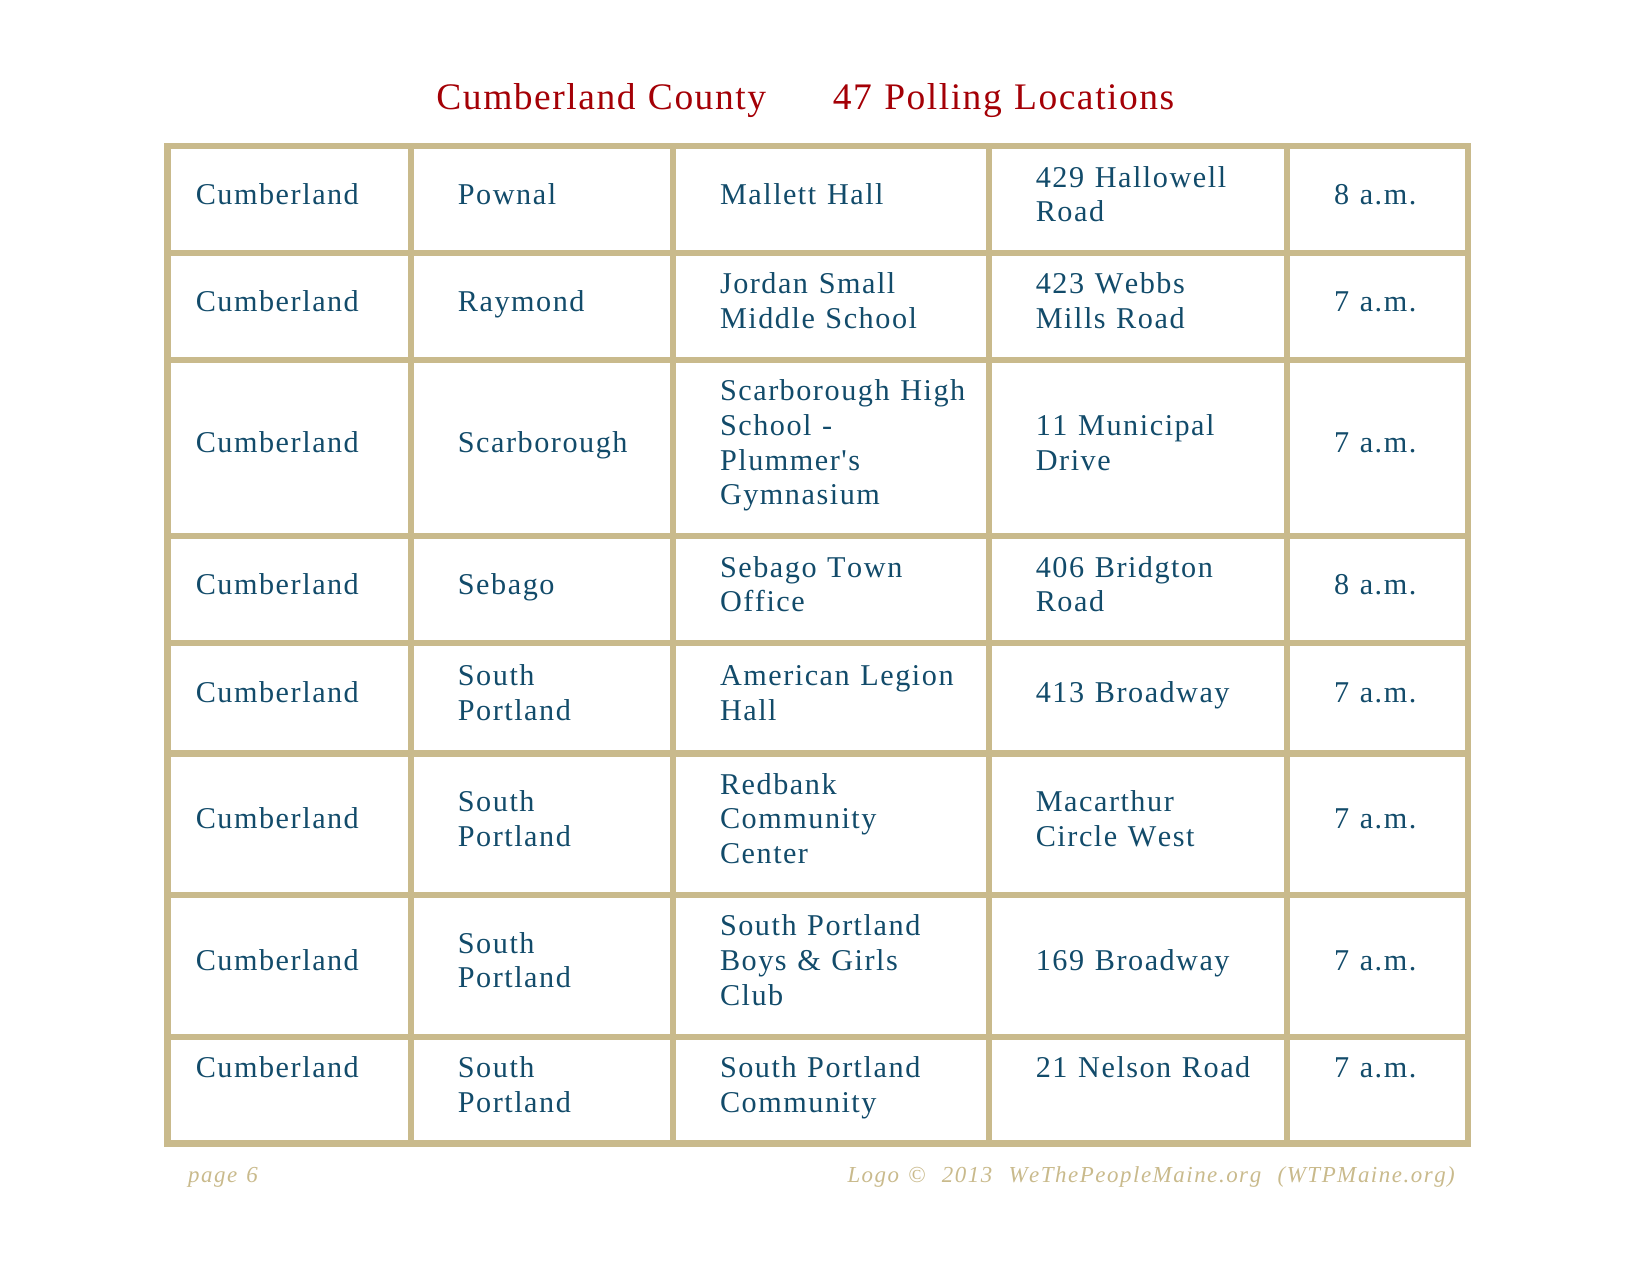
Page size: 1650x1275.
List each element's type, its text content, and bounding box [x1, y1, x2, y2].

table_cell South Portland [414, 1040, 670, 1140]
table_cell Cumberland [171, 646, 408, 750]
table_cell American Legion Hall [676, 646, 986, 750]
table_cell Cumberland [171, 757, 408, 892]
table_cell 11 Municipal Drive [992, 363, 1284, 533]
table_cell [676, 1040, 986, 1140]
table_cell Cumberland [171, 256, 408, 357]
table_cell Redbank Community Center [676, 757, 986, 892]
table_cell 7 a.m. [1290, 646, 1465, 750]
table_cell 7 a.m. [1290, 363, 1465, 533]
table_cell 169 Broadway [992, 898, 1284, 1033]
table_cell Cumberland [171, 898, 408, 1033]
table_cell Macarthur Circle West [992, 757, 1284, 892]
table_cell 8 a.m. [1290, 149, 1465, 250]
table_cell Cumberland [171, 539, 408, 640]
table_cell Mallett Hall [676, 149, 986, 250]
table_cell 413 Broadway [992, 646, 1284, 750]
table_cell Pownal [414, 149, 670, 250]
table_cell 7 a.m. [1290, 1040, 1465, 1140]
table_cell Sebago Town Office [676, 539, 986, 640]
table_cell Cumberland [171, 149, 408, 250]
table_cell Raymond [414, 256, 670, 357]
table_cell South Portland [414, 646, 670, 750]
table_cell 7 a.m. [1290, 256, 1465, 357]
table_cell Scarborough [414, 363, 670, 533]
table_cell 423 Webbs Mills Road [992, 256, 1284, 357]
table_cell Jordan Small Middle School [676, 256, 986, 357]
table_cell 429 Hallowell Road [992, 149, 1284, 250]
table_cell South Portland Boys & Girls Club [676, 898, 986, 1033]
table_cell South Portland [414, 898, 670, 1033]
table_cell South Portland [414, 757, 670, 892]
table_cell 7 a.m. [1290, 757, 1465, 892]
table_cell Cumberland [171, 1040, 408, 1140]
table_cell 21 Nelson Road [992, 1040, 1284, 1140]
table_cell 7 a.m. [1290, 898, 1465, 1033]
table_cell 406 Bridgton Road [992, 539, 1284, 640]
table_cell Sebago [414, 539, 670, 640]
table_cell 8 a.m. [1290, 539, 1465, 640]
table_cell Scarborough High School - Plummer's Gymnasium [676, 363, 986, 533]
table_cell Cumberland [171, 363, 408, 533]
